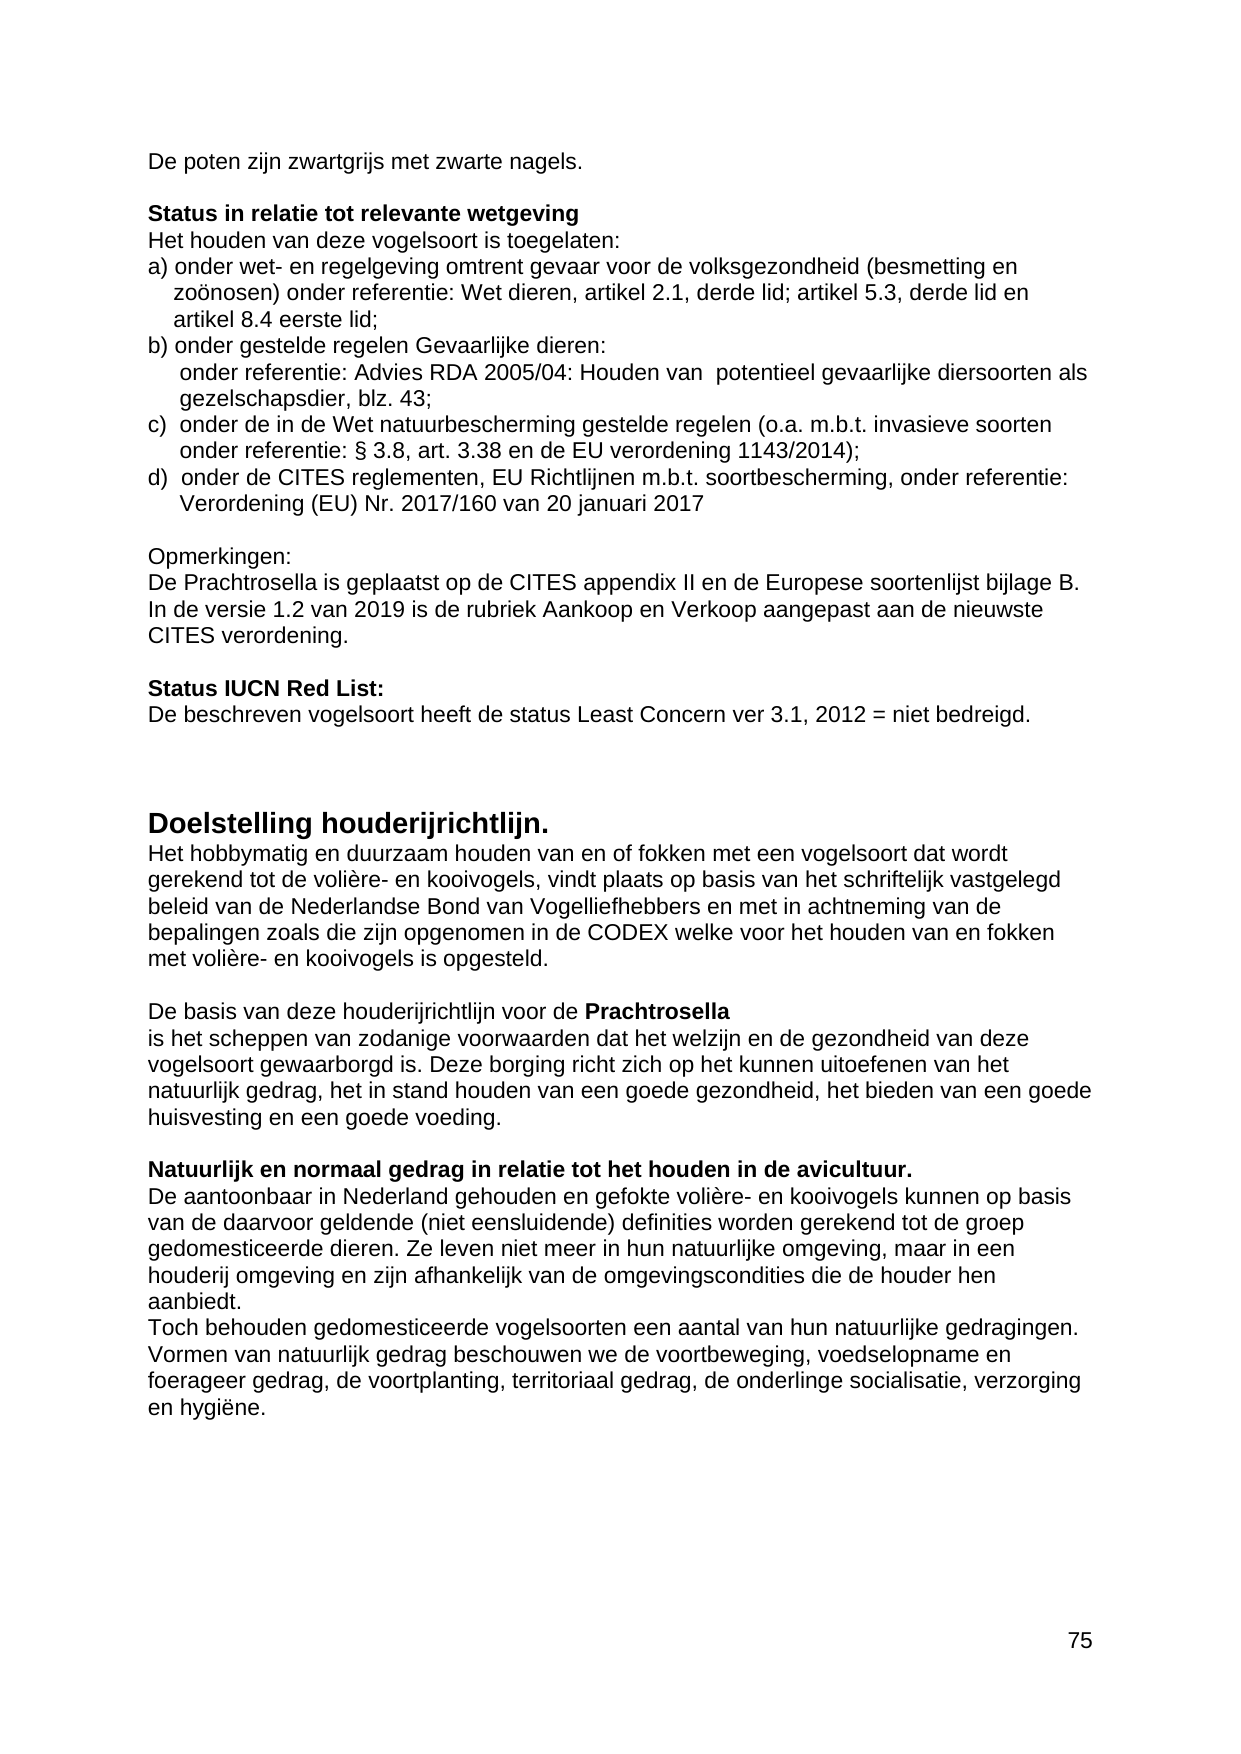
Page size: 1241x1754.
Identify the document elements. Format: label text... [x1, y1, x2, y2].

text Doelstelling houderijrichtlijn. [148, 806, 1093, 840]
text a) onder wet- en regelgeving omtrent gevaar voor de volksgezondheid (besmetting en [148, 253, 1093, 279]
text De beschreven vogelsoort heeft de status Least Concern ver 3.1, 2012 = niet bedreigd. [148, 701, 1093, 727]
text b) onder gestelde regelen Gevaarlijke dieren: [148, 332, 1093, 358]
text Verordening (EU) Nr. 2017/160 van 20 januari 2017 [148, 490, 1093, 517]
text In de versie 1.2 van 2019 is de rubriek Aankoop en Verkoop aangepast aan de nieuwste CITES verordening. [148, 596, 1093, 648]
text De basis van deze houderijrichtlijn voor de Prachtrosella [148, 998, 1093, 1024]
text onder referentie: § 3.8, art. 3.38 en de EU verordening 1143/2014); [148, 437, 1093, 464]
text De Prachtrosella is geplaatst op de CITES appendix II en de Europese soortenlijst bijlage B. [148, 569, 1093, 596]
text Status in relatie tot relevante wetgeving [148, 200, 1093, 227]
text Toch behouden gedomesticeerde vogelsoorten een aantal van hun natuurlijke gedragingen. [148, 1314, 1093, 1341]
text Het hobbymatig en duurzaam houden van en of fokken met een vogelsoort dat wordt gerekend tot de volière- en kooivogels, vindt plaats op basis van het schriftelijk vastgelegd beleid van de Nederlandse Bond van Vogelliefhebbers en met in achtneming van de bepalingen zoals die zijn opgenomen in de CODEX welke voor het houden van en fokken met volière- en kooivogels is opgesteld. [148, 840, 1093, 972]
text Het houden van deze vogelsoort is toegelaten: [148, 227, 1093, 253]
text Status IUCN Red List: [148, 675, 1093, 701]
text De poten zijn zwartgrijs met zwarte nagels. [148, 148, 1093, 174]
text is het scheppen van zodanige voorwaarden dat het welzijn en de gezondheid van deze vogelsoort gewaarborgd is. Deze borging richt zich op het kunnen uitoefenen van het natuurlijk gedrag, het in stand houden van een goede gezondheid, het bieden van een goede huisvesting en een goede voeding. [148, 1024, 1093, 1130]
text Opmerkingen: [148, 543, 1093, 569]
text De aantoonbaar in Nederland gehouden en gefokte volière- en kooivogels kunnen op basis van de daarvoor geldende (niet eensluidende) definities worden gerekend tot de groep gedomesticeerde dieren. Ze leven niet meer in hun natuurlijke omgeving, maar in een houderij omgeving en zijn afhankelijk van de omgevingscondities die de houder hen aanbiedt. [148, 1183, 1093, 1314]
text c) onder de in de Wet natuurbescherming gestelde regelen (o.a. m.b.t. invasieve soorten [148, 411, 1093, 437]
text gezelschapsdier, blz. 43; [148, 385, 1093, 411]
text d) onder de CITES reglementen, EU Richtlijnen m.b.t. soortbescherming, onder referentie: [148, 464, 1093, 490]
text Vormen van natuurlijk gedrag beschouwen we de voortbeweging, voedselopname en foerageer gedrag, de voortplanting, territoriaal gedrag, de onderlinge socialisatie, verzorging en hygiëne. [148, 1341, 1093, 1420]
text artikel 8.4 eerste lid; [148, 306, 1093, 332]
text Natuurlijk en normaal gedrag in relatie tot het houden in de avicultuur. [148, 1156, 1093, 1183]
text onder referentie: Advies RDA 2005/04: Houden van potentieel gevaarlijke diersoorten als [148, 358, 1093, 385]
text zoönosen) onder referentie: Wet dieren, artikel 2.1, derde lid; artikel 5.3, derde lid en [148, 279, 1093, 306]
